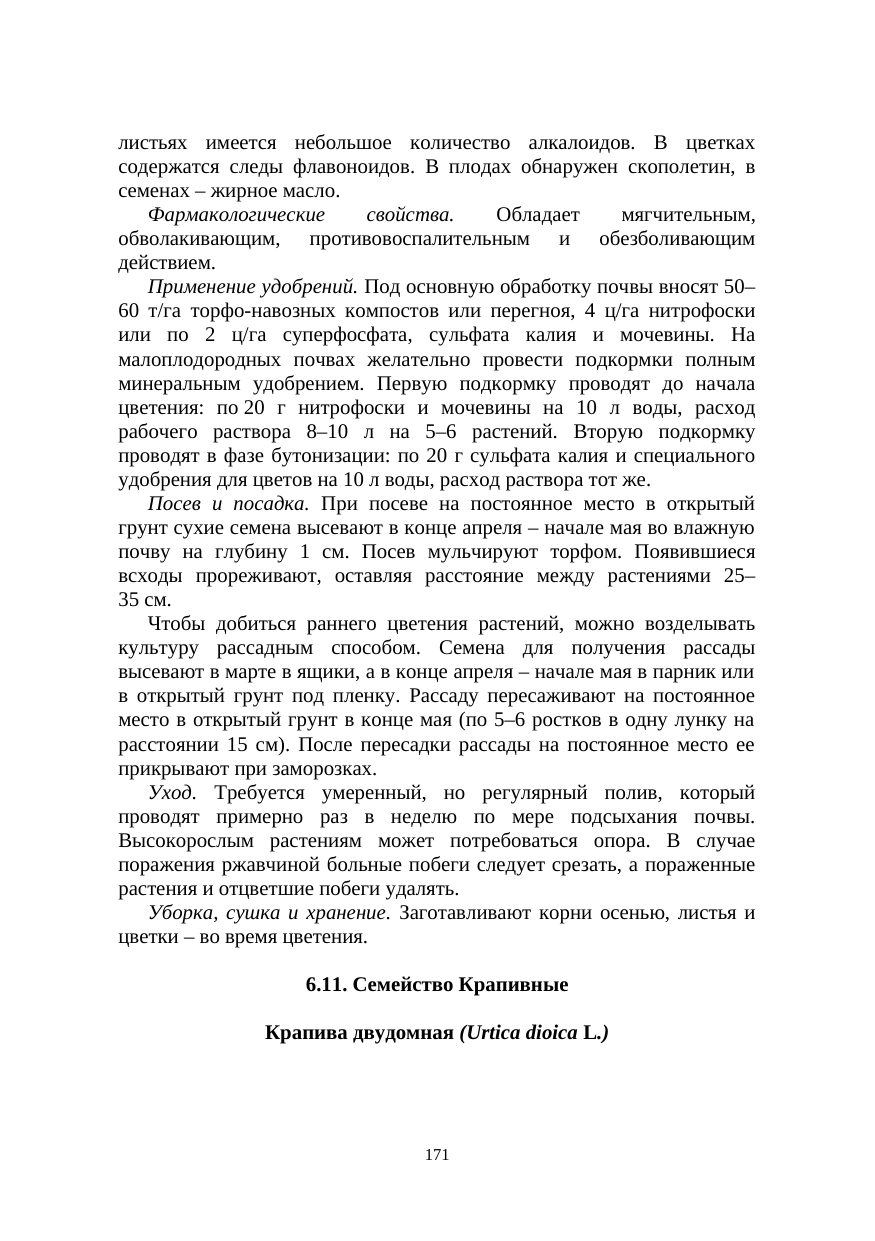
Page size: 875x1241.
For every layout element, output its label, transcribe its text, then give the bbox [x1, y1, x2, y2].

text Уборка, сушка и хранение. Заготавливают корни осенью, листья и цветки – во время цветения. [118, 900, 756, 948]
text Крапива двудомная (Urtica dioica L.) [118, 1020, 756, 1044]
text Посев и посадка. При посеве на постоянное место в открытый грунт сухие семена высевают в конце апреля – начале мая во влажную почву на глубину . Посев мульчируют торфом. Появившиеся всходы прореживают, оставляя расстояние между растениями 25–35 см. [118, 491, 756, 611]
text Уход. Требуется умеренный, но регулярный полив, который проводят примерно раз в неделю по мере подсыхания почвы. Высокорослым растениям может потребоваться опора. В случае поражения ржавчиной больные побеги следует срезать, а пораженные растения и отцветшие побеги удалять. [118, 779, 756, 900]
text 6.11. Семейство Крапивные [118, 972, 756, 996]
text Применение удобрений. Под основную обработку почвы вносят 50–60 т/га торфо-навозных компостов или перегноя, 4 ц/га нитрофоски или по 2 ц/га суперфосфата, сульфата калия и мочевины. На малоплодородных почвах желательно провести подкормки полным минеральным удобрением. Первую подкормку проводят до начала цветения: по нитрофоски и мочевины на воды, расход рабочего раствора 8– на 5–6 растений. Вторую подкормку проводят в фазе бутонизации: по сульфата калия и специального удобрения для цветов на воды, расход раствора тот же. [118, 274, 756, 491]
text Чтобы добиться раннего цветения растений, можно возделывать культуру рассадным способом. Семена для получения рассады высевают в марте в ящики, а в конце апреля – начале мая в парник или в открытый грунт под пленку. Рассаду пересаживают на постоянное место в открытый грунт в конце мая (по 5–6 ростков в одну лунку на расстоянии ). После пересадки рассады на постоянное место ее прикрывают при заморозках. [118, 611, 756, 779]
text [118, 130, 756, 202]
text Фармакологические свойства. Обладает мягчительным, обволакивающим, противовоспалительным и обезболивающим действием. [118, 202, 756, 274]
